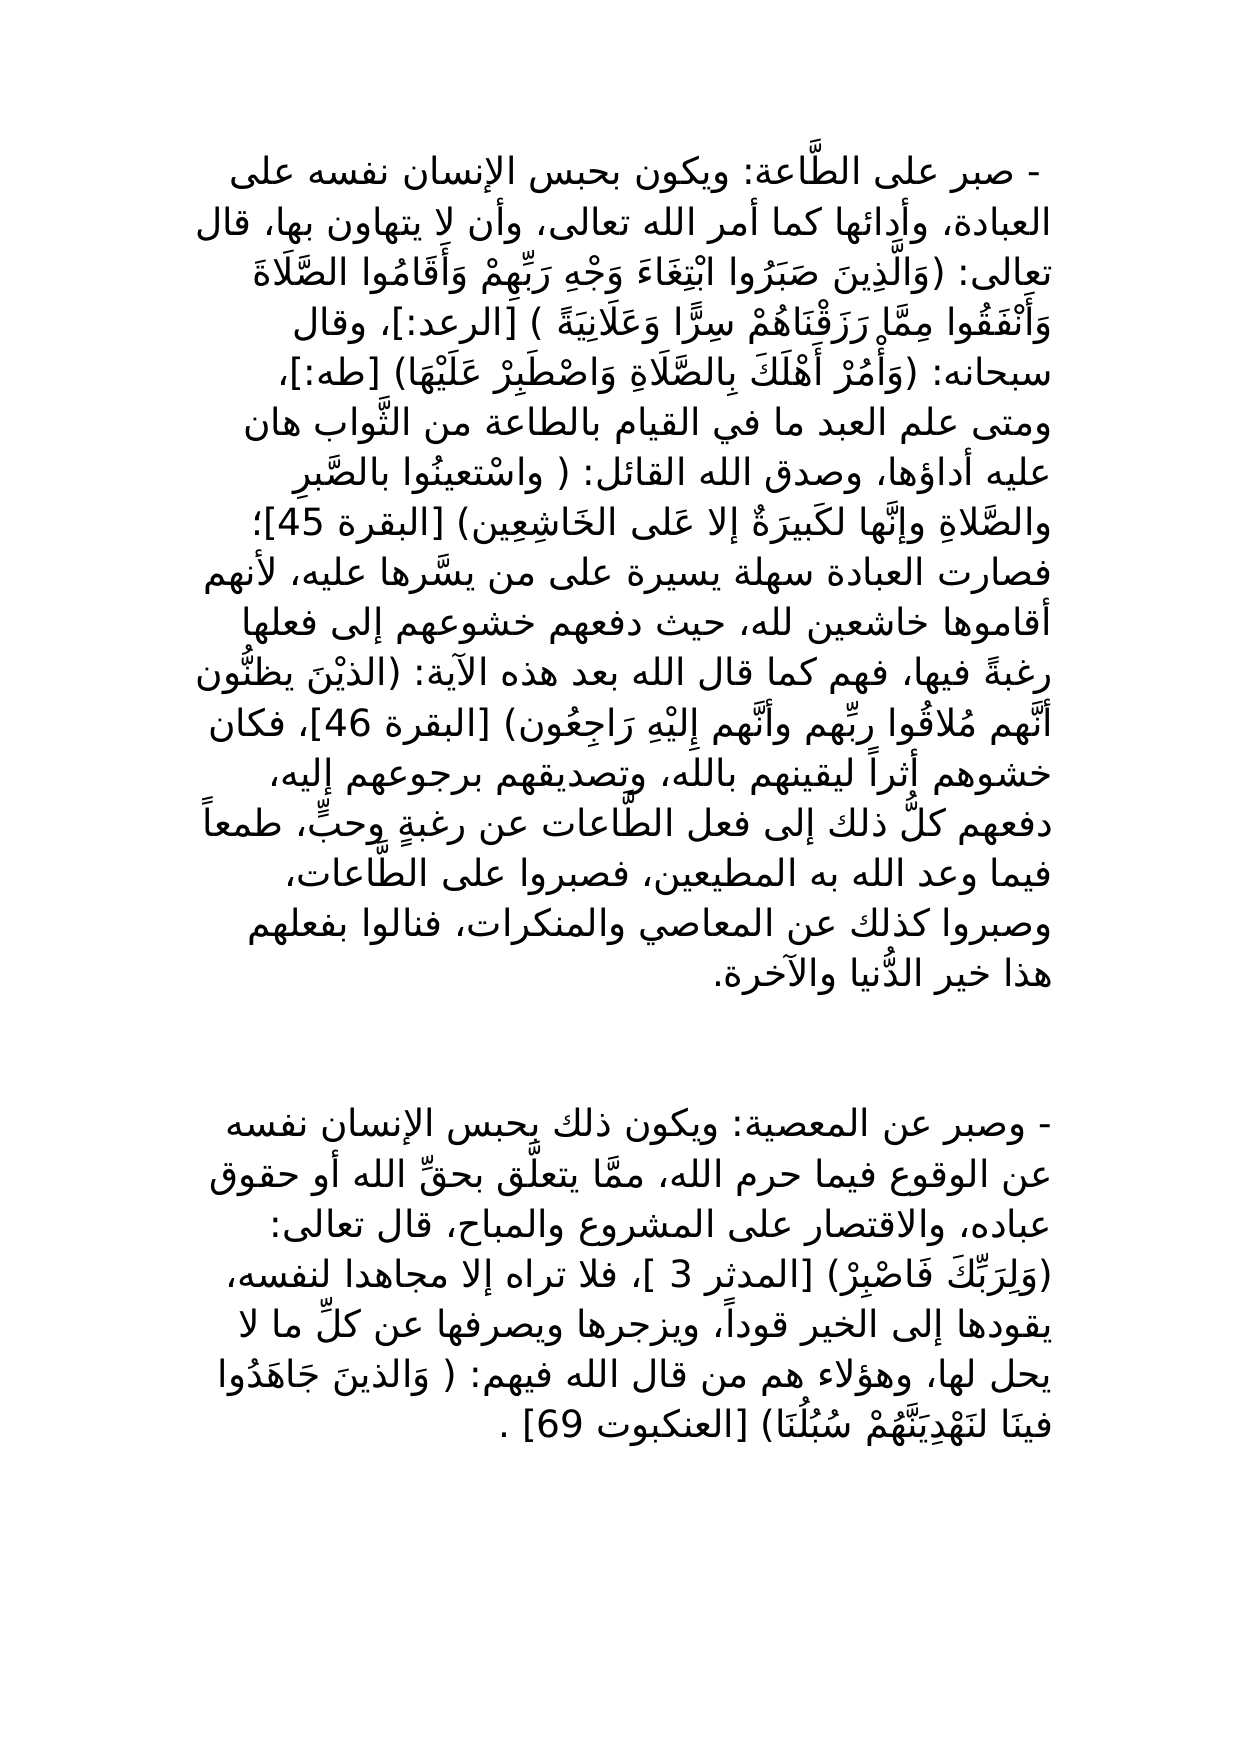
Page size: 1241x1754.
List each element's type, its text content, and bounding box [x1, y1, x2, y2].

text - صبر على الطَّاعة: ويكون بحبس الإنسان نفسه على العبادة، وأدائها كما أمر الله تعالى، وأن لا يتهاون بها، قال تعالى: (وَالَّذِينَ صَبَرُوا ابْتِغَاءَ وَجْهِ رَبِّهِمْ وَأَقَامُوا الصَّلَاةَ وَأَنْفَقُوا مِمَّا رَزَقْنَاهُمْ سِرًّا وَعَلَانِيَةً ) [الرعد:]، وقال سبحانه: (وَأْمُرْ أَهْلَكَ بِالصَّلَاةِ وَاصْطَبِرْ عَلَيْهَا) [طه:]، ومتى علم العبد ما في القيام بالطاعة من الثَّواب هان عليه أداؤها، وصدق الله القائل: ( واسْتعينُوا بالصَّبرِ والصَّلاةِ وإنَّها لكَبيرَةٌ إلا عَلى الخَاشِعِين) [البقرة 45]؛ فصارت العبادة سهلة يسيرة على من يسَّرها عليه، لأنهم أقاموها خاشعين لله، حيث دفعهم خشوعهم إلى فعلها رغبةً فيها، فهم كما قال الله بعد هذه الآية: (الذيْنَ يظنُّون أنَّهم مُلاقُوا ربِّهم وأنَّهم إِليْهِ رَاجِعُون) [البقرة 46]، فكان خشوهم أثراً ليقينهم بالله، وتصديقهم برجوعهم إليه، دفعهم كلُّ ذلك إلى فعل الطَّاعات عن رغبةٍ وحبٍّ، طمعاً فيما وعد الله به المطيعين، فصبروا على الطَّاعات، وصبروا كذلك عن المعاصي والمنكرات، فنالوا بفعلهم هذا خير الدُّنيا والآخرة. [187, 150, 1053, 995]
text - وصبر عن المعصية: ويكون ذلك بحبس الإنسان نفسه عن الوقوع فيما حرم الله، ممَّا يتعلَّق بحقِّ الله أو حقوق عباده، والاقتصار على المشروع والمباح، قال تعالى: (وَلِرَبِّكَ فَاصْبِرْ) [المدثر 3 ]، فلا تراه إلا مجاهدا لنفسه، يقودها إلى الخير قوداً، ويزجرها ويصرفها عن كلِّ ما لا يحل لها، وهؤلاء هم من قال الله فيهم: ( وَالذينَ جَاهَدُوا فينَا لنَهْدِيَنَّهُمْ سُبُلُنَا) [العنكبوت 69] . [187, 1102, 1053, 1446]
